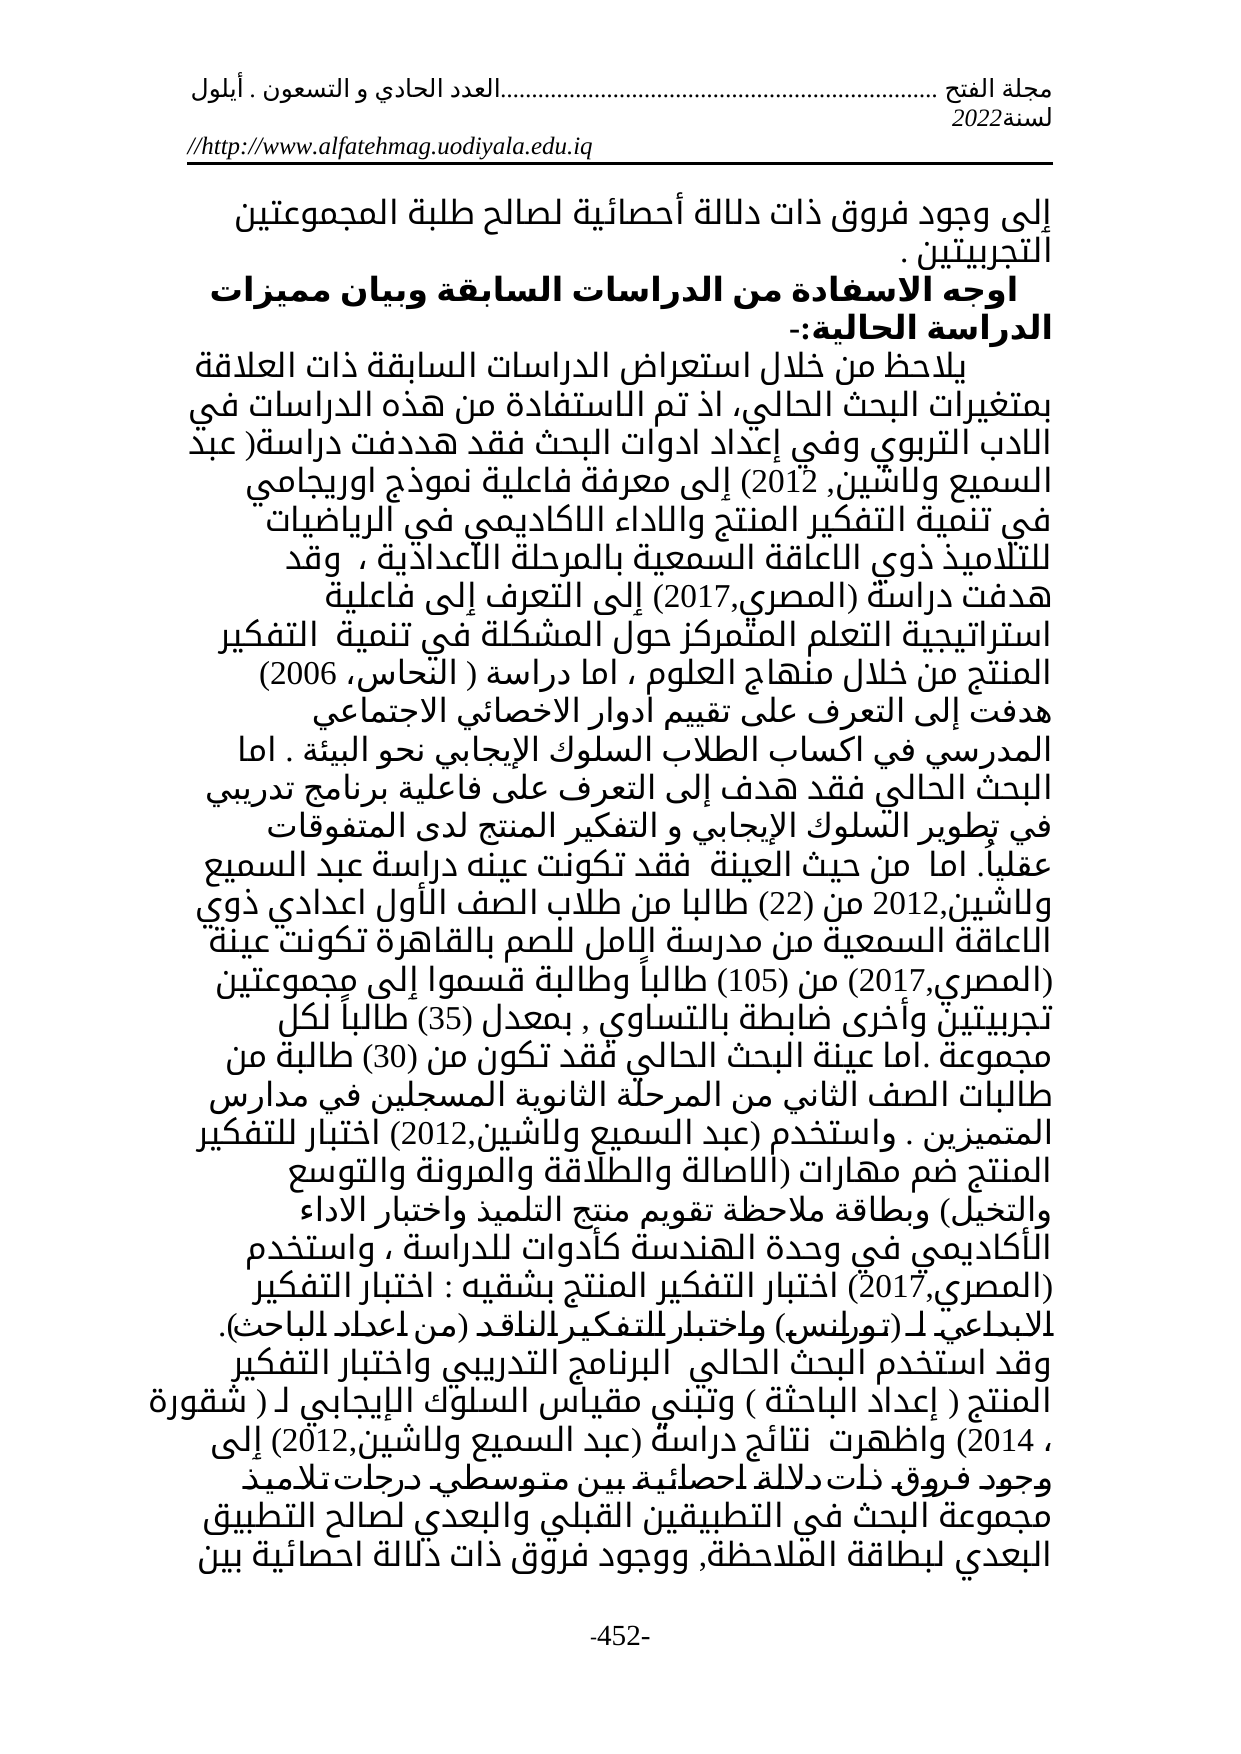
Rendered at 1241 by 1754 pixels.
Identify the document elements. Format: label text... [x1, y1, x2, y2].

text اوجه الاسفادة من الدراسات السابقة وبيان مميزات الدراسة الحالية:- [187, 270, 1053, 347]
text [187, 347, 1053, 1573]
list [187, 193, 1053, 270]
